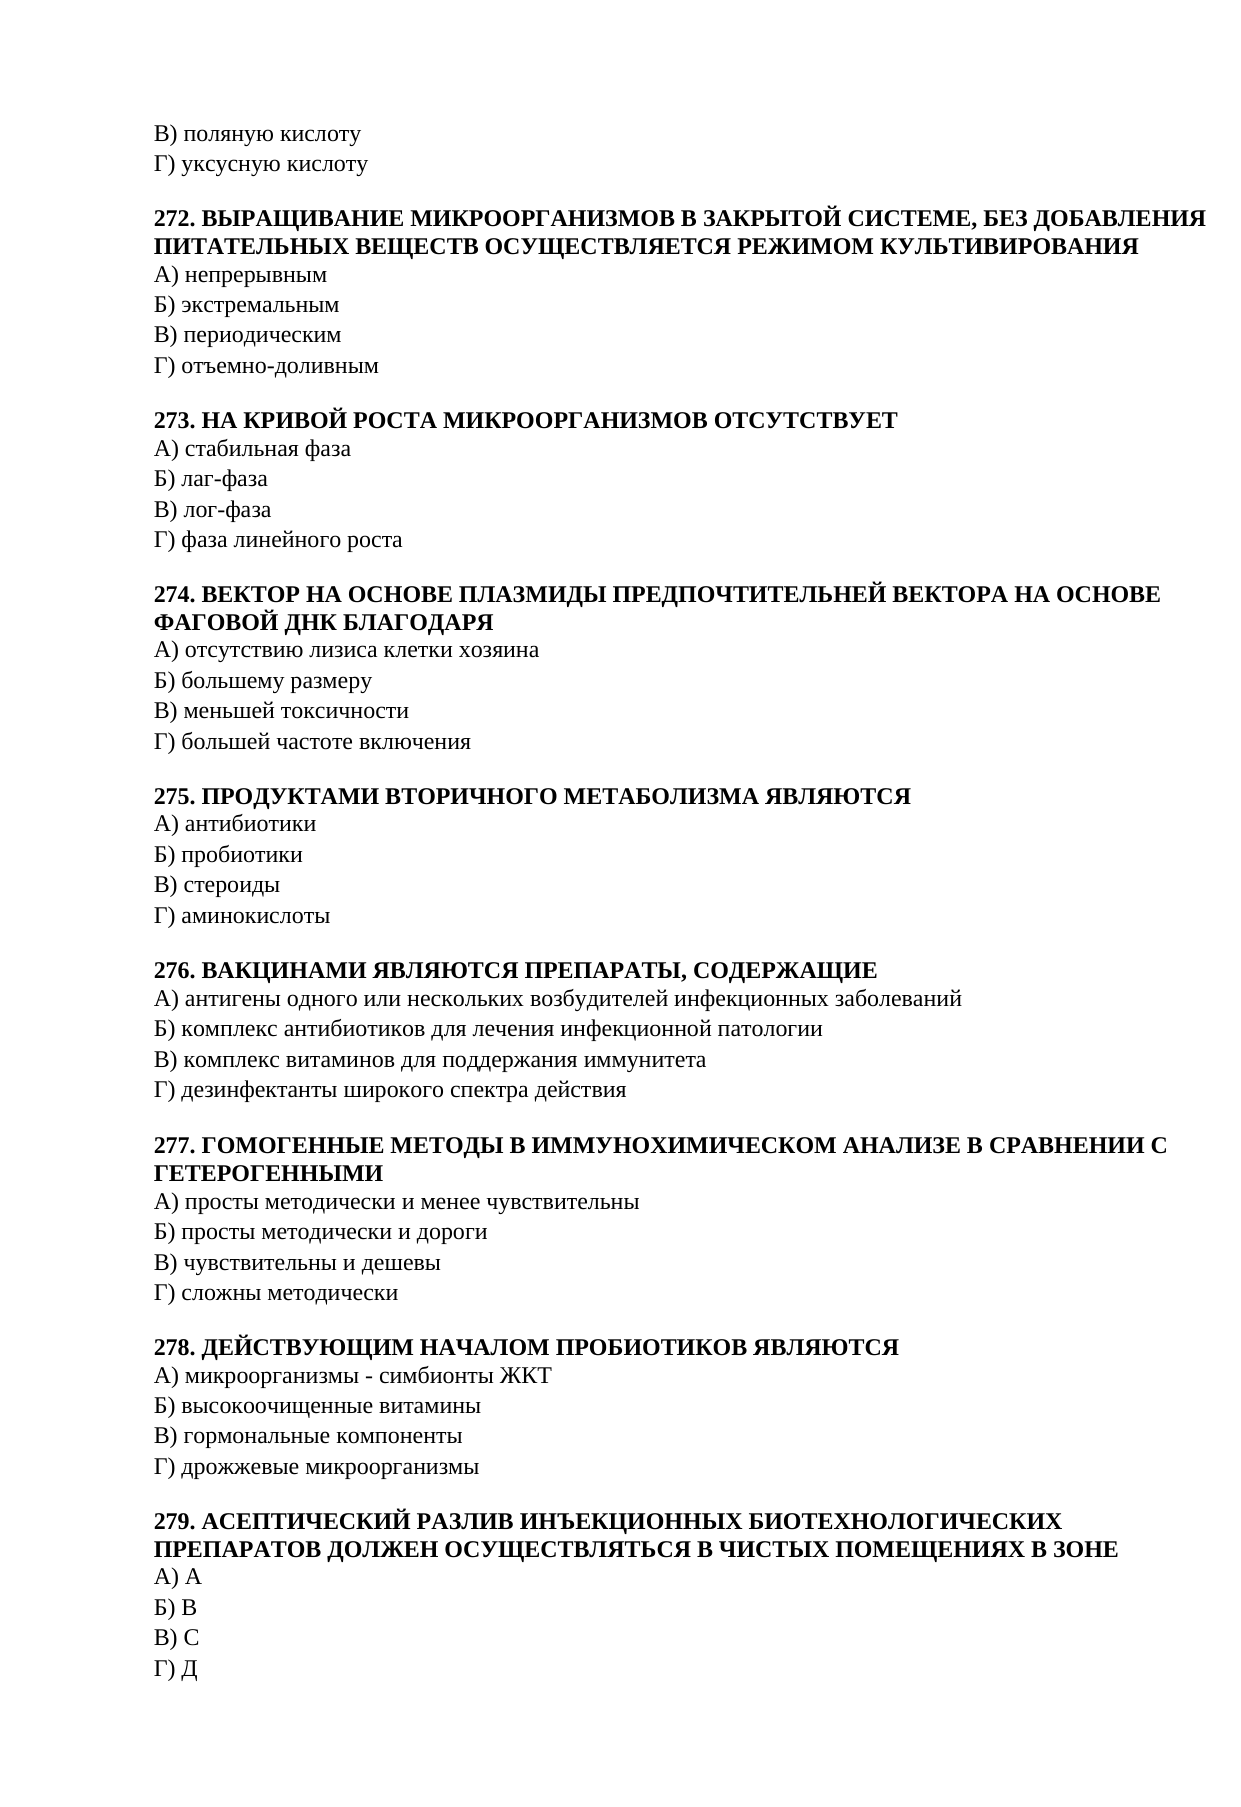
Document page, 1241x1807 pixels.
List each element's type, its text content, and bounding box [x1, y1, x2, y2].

text Г) аминокислоты [153, 901, 1212, 928]
text А) микроорганизмы - симбионты ЖКТ [153, 1361, 1212, 1388]
text А) антибиотики [153, 809, 1212, 837]
text Б) просты методически и дороги [153, 1217, 1212, 1245]
text Б) пробиотики [153, 840, 1212, 867]
text Б) экстремальным [153, 290, 1212, 318]
text 276. ВАКЦИНАМИ ЯВЛЯЮТСЯ ПРЕПАРАТЫ, СОДЕРЖАЩИЕ [153, 956, 1212, 983]
text В) меньшей токсичности [153, 696, 1212, 724]
text Г) Д [153, 1654, 1212, 1681]
text 274. ВЕКТОР НА ОСНОВЕ ПЛАЗМИДЫ ПРЕДПОЧТИТЕЛЬНЕЙ ВЕКТОРА НА ОСНОВЕ ФАГОВОЙ ДНК БЛАГОДАРЯ [153, 580, 1212, 635]
text В) комплекс витаминов для поддержания иммунитета [153, 1044, 1212, 1072]
text Б) большему размеру [153, 666, 1212, 693]
text В) лог-фаза [153, 494, 1212, 522]
text Б) лаг-фаза [153, 464, 1212, 492]
text Г) фаза линейного роста [153, 525, 1212, 553]
text 279. АСЕПТИЧЕСКИЙ РАЗЛИВ ИНЪЕКЦИОННЫХ БИОТЕХНОЛОГИЧЕСКИХ ПРЕПАРАТОВ ДОЛЖЕН ОСУЩЕСТВЛЯТЬСЯ В ЧИСТЫХ ПОМЕЩЕНИЯХ В ЗОНЕ [153, 1507, 1212, 1562]
text В) чувствительны и дешевы [153, 1247, 1212, 1275]
text В) стероиды [153, 870, 1212, 898]
text В) периодическим [153, 321, 1212, 348]
text А) антигены одного или нескольких возбудителей инфекционных заболеваний [153, 983, 1212, 1011]
text 278. ДЕЙСТВУЮЩИМ НАЧАЛОМ ПРОБИОТИКОВ ЯВЛЯЮТСЯ [153, 1333, 1212, 1361]
text Б) высокоочищенные витамины [153, 1391, 1212, 1419]
text А) стабильная фаза [153, 434, 1212, 461]
text Б) комплекс антибиотиков для лечения инфекционной патологии [153, 1014, 1212, 1042]
text 277. ГОМОГЕННЫЕ МЕТОДЫ В ИММУНОХИМИЧЕСКОМ АНАЛИЗЕ В СРАВНЕНИИ С ГЕТЕРОГЕННЫМИ [153, 1131, 1212, 1187]
text В) гормональные компоненты [153, 1422, 1212, 1449]
text В) С [153, 1623, 1212, 1651]
text 272. ВЫРАЩИВАНИЕ МИКРООРГАНИЗМОВ В ЗАКРЫТОЙ СИСТЕМЕ, БЕЗ ДОБАВЛЕНИЯ ПИТАТЕЛЬНЫХ ВЕЩЕСТВ ОСУЩЕСТВЛЯЕТСЯ РЕЖИМОМ КУЛЬТИВИРОВАНИЯ [153, 204, 1212, 260]
text А) отсутствию лизиса клетки хозяина [153, 635, 1212, 663]
text Б) В [153, 1593, 1212, 1620]
text 275. ПРОДУКТАМИ ВТОРИЧНОГО МЕТАБОЛИЗМА ЯВЛЯЮТСЯ [153, 782, 1212, 809]
text Г) большей частоте включения [153, 727, 1212, 754]
text Г) сложны методически [153, 1278, 1212, 1306]
text В) поляную кислоту [153, 119, 1212, 146]
text А) непрерывным [153, 260, 1212, 287]
text Г) дезинфектанты широкого спектра действия [153, 1075, 1212, 1103]
text 273. НА КРИВОЙ РОСТА МИКРООРГАНИЗМОВ ОТСУТСТВУЕТ [153, 406, 1212, 434]
text А) просты методически и менее чувствительны [153, 1187, 1212, 1214]
text Г) уксусную кислоту [153, 149, 1212, 177]
text Г) дрожжевые микроорганизмы [153, 1452, 1212, 1479]
text А) А [153, 1562, 1212, 1590]
text Г) отъемно-доливным [153, 351, 1212, 378]
